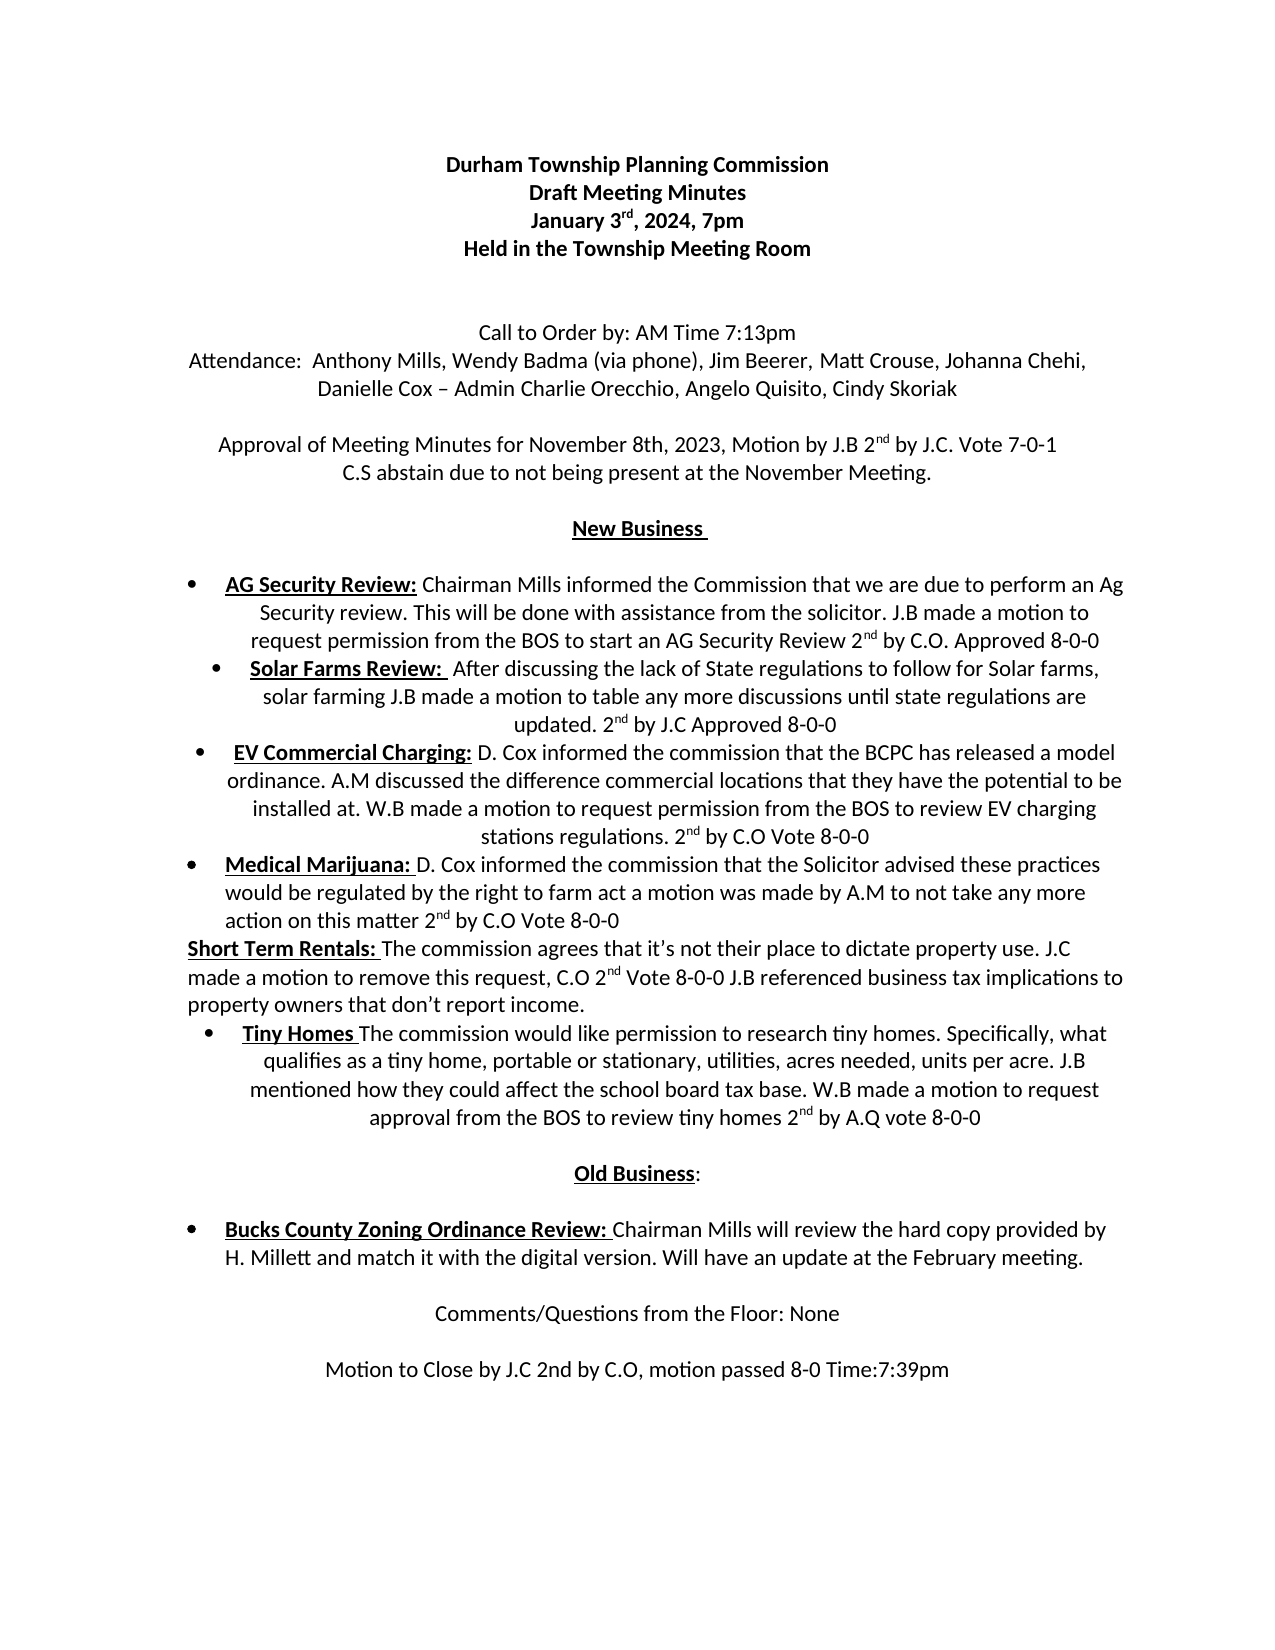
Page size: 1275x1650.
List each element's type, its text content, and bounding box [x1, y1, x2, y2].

text Durham Township Planning Commission [150, 150, 1125, 178]
text Motion to Close by J.C 2nd by C.O, motion passed 8-0 Time:7:39pm [150, 1355, 1125, 1383]
text Approval of Meeting Minutes for November 8th, 2023, Motion by J.B 2nd by J.C. Vote 7-0-1 [150, 430, 1125, 458]
list Medical Marijuana: D. Cox informed the commission that the Solicitor advised these practices would be regulated by the right to farm act a motion was made by A.M to not take any more action on this matter 2nd by C.O Vote 8-0-0 [187, 851, 1125, 934]
list Solar Farms Review: After discussing the lack of State regulations to follow for Solar farms, solar farming J.B made a motion to table any more discussions until state regulations are updated. 2nd by J.C Approved 8-0-0 [187, 654, 1125, 738]
list Tiny Homes The commission would like permission to research tiny homes. Specifically, what qualifies as a tiny home, portable or stationary, utilities, acres needed, units per acre. J.B mentioned how they could affect the school board tax base. W.B made a motion to request approval from the BOS to review tiny homes 2nd by A.Q vote 8-0-0 [187, 1019, 1125, 1131]
text Call to Order by: AM Time 7:13pm [150, 318, 1125, 346]
text New Business [150, 514, 1125, 542]
text Held in the Township Meeting Room [150, 234, 1125, 262]
text Draft Meeting Minutes [150, 178, 1125, 206]
text Short Term Rentals: The commission agrees that it’s not their place to dictate property use. J.C made a motion to remove this request, C.O 2nd Vote 8-0-0 J.B referenced business tax implications to property owners that don’t report income. [187, 934, 1125, 1019]
list Bucks County Zoning Ordinance Review: Chairman Mills will review the hard copy provided by H. Millett and match it with the digital version. Will have an update at the February meeting. [187, 1215, 1125, 1271]
list EV Commercial Charging: D. Cox informed the commission that the BCPC has released a model ordinance. A.M discussed the difference commercial locations that they have the potential to be installed at. W.B made a motion to request permission from the BOS to review EV charging stations regulations. 2nd by C.O Vote 8-0-0 [187, 738, 1125, 851]
text January 3rd, 2024, 7pm [150, 206, 1125, 234]
text Comments/Questions from the Floor: None [150, 1299, 1125, 1327]
text Attendance: Anthony Mills, Wendy Badma (via phone), Jim Beerer, Matt Crouse, Johanna Chehi, Danielle Cox – Admin Charlie Orecchio, Angelo Quisito, Cindy Skoriak [150, 346, 1125, 402]
list AG Security Review: Chairman Mills informed the Commission that we are due to perform an Ag Security review. This will be done with assistance from the solicitor. J.B made a motion to request permission from the BOS to start an AG Security Review 2nd by C.O. Approved 8-0-0 [187, 570, 1125, 654]
text C.S abstain due to not being present at the November Meeting. [150, 458, 1125, 486]
text Old Business: [150, 1159, 1125, 1187]
